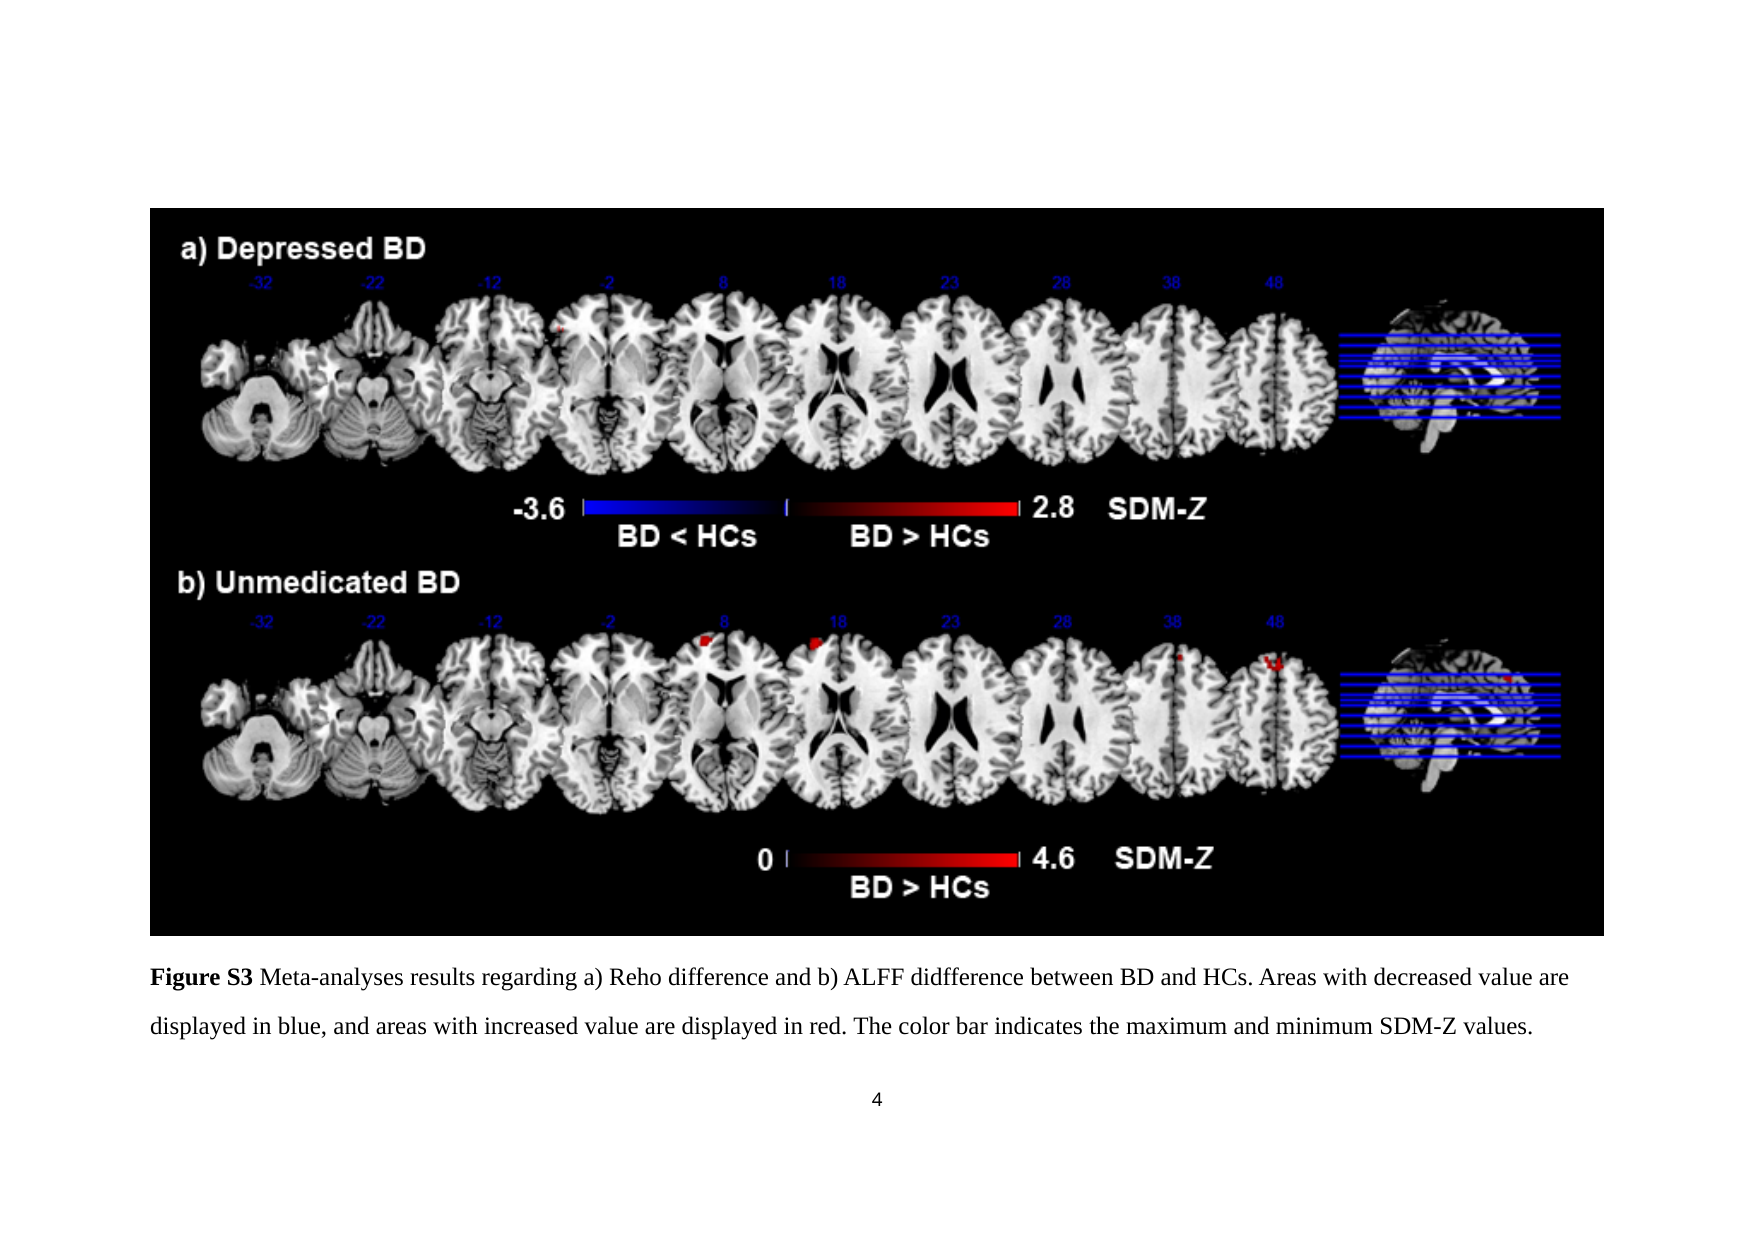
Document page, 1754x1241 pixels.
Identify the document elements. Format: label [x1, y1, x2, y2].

text [150, 960, 1604, 1042]
picture [150, 208, 1604, 936]
